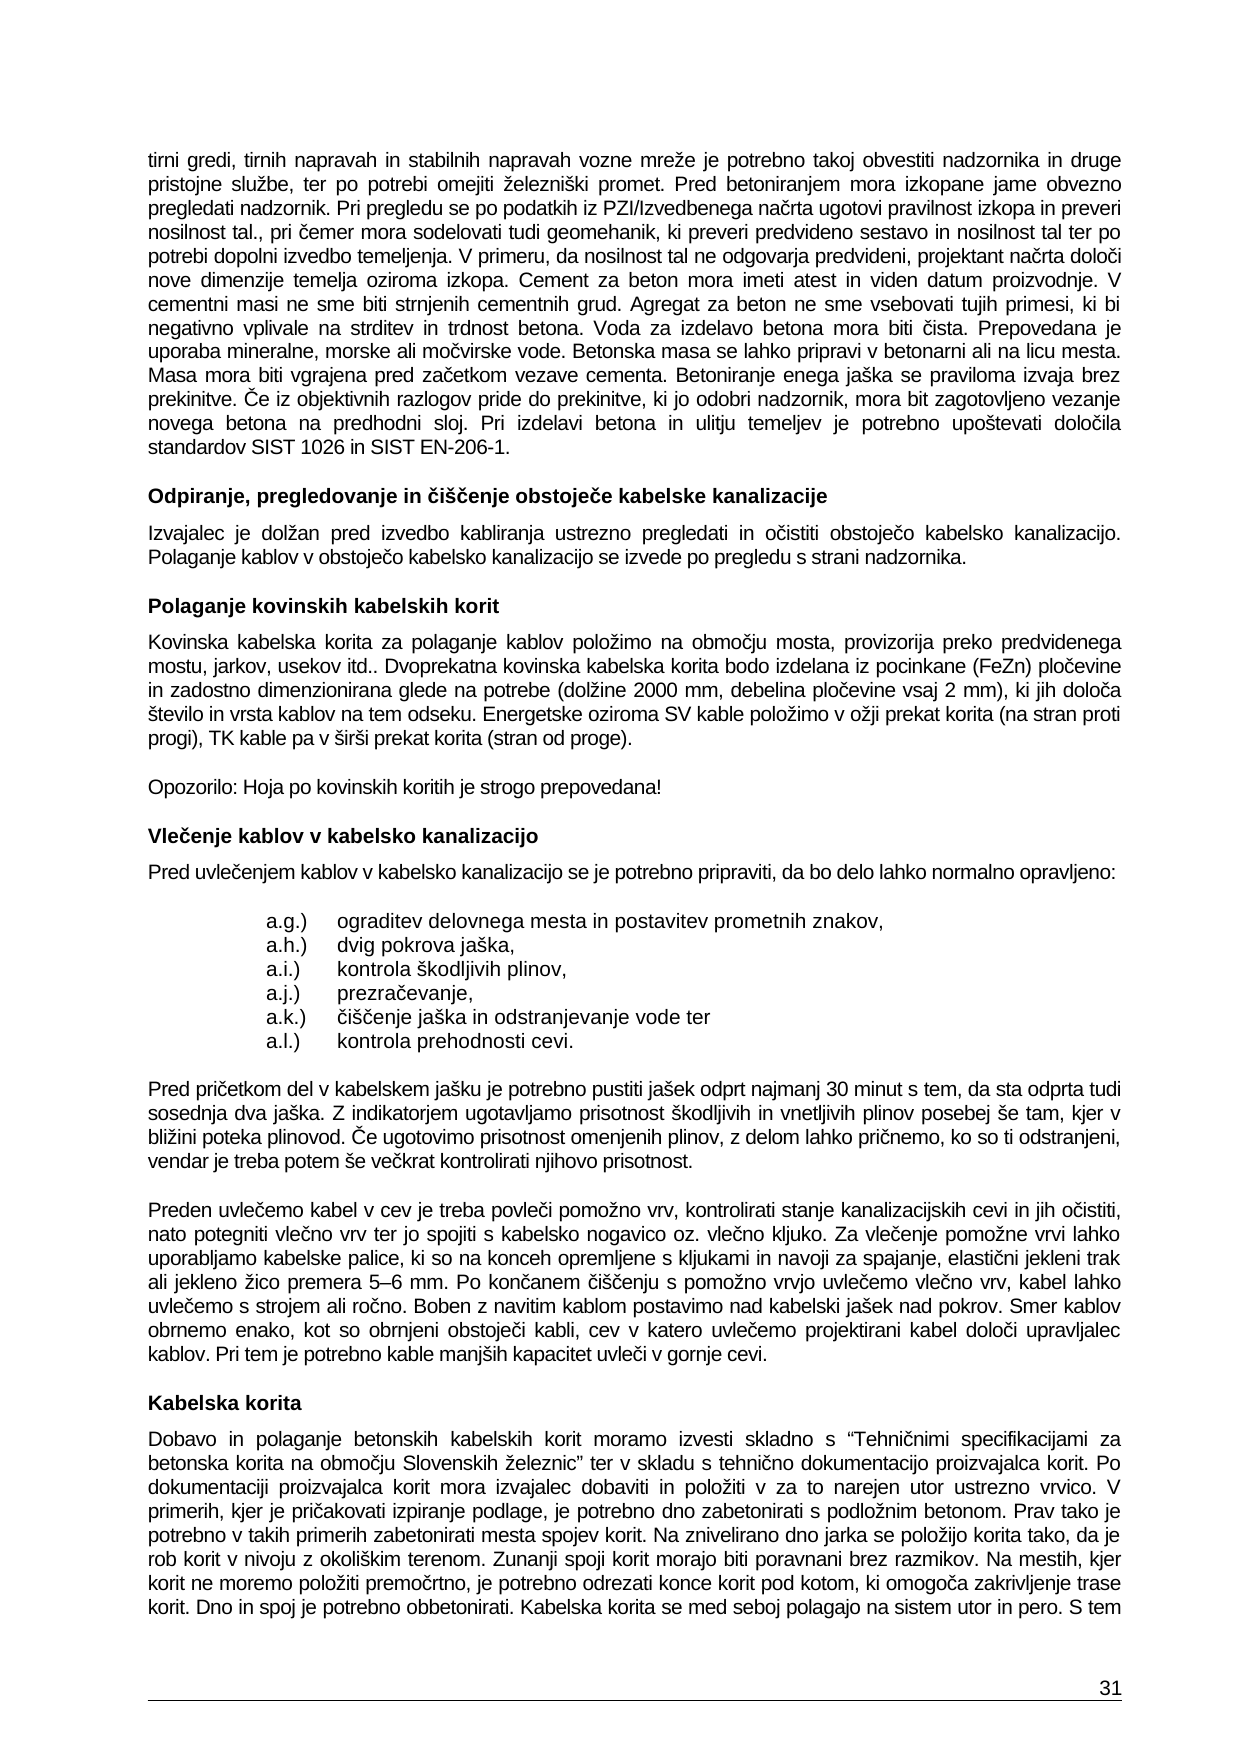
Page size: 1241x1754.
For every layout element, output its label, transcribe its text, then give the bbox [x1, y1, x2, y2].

list prezračevanje, [266, 981, 1122, 1005]
list kontrola škodljivih plinov, [266, 957, 1122, 981]
list kontrola prehodnosti cevi. [266, 1029, 1122, 1053]
text Kovinska kabelska korita za polaganje kablov položimo na območju mosta, provizorija preko predvidenega mostu, jarkov, usekov itd.. Dvoprekatna kovinska kabelska korita bodo izdelana iz pocinkane (FeZn) pločevine in zadostno dimenzionirana glede na potrebe (dolžine 2000 mm, debelina pločevine vsaj 2 mm), ki jih določa število in vrsta kablov na tem odseku. Energetske oziroma SV kable položimo v ožji prekat korita (na stran proti progi), TK kable pa v širši prekat korita (stran od proge). [148, 630, 1122, 750]
text Pred pričetkom del v kabelskem jašku je potrebno pustiti jašek odprt najmanj 30 minut s tem, da sta odprta tudi sosednja dva jaška. Z indikatorjem ugotavljamo prisotnost škodljivih in vnetljivih plinov posebej še tam, kjer v bližini poteka plinovod. Če ugotovimo prisotnost omenjenih plinov, z delom lahko pričnemo, ko so ti odstranjeni, vendar je treba potem še večkrat kontrolirati njihovo prisotnost. [148, 1077, 1122, 1173]
list ograditev delovnega mesta in postavitev prometnih znakov, [266, 909, 1122, 933]
text Opozorilo: Hoja po kovinskih koritih je strogo prepovedana! [148, 775, 1122, 799]
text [148, 148, 1122, 459]
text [148, 1427, 1122, 1618]
text Vlečenje kablov v kabelsko kanalizacijo [148, 824, 1122, 848]
text Kabelska korita [148, 1390, 1122, 1414]
text Odpiranje, pregledovanje in čiščenje obstoječe kabelske kanalizacije [148, 484, 1122, 508]
list dvig pokrova jaška, [266, 933, 1122, 957]
text Izvajalec je dolžan pred izvedbo kabliranja ustrezno pregledati in očistiti obstoječo kabelsko kanalizacijo. Polaganje kablov v obstoječo kabelsko kanalizacijo se izvede po pregledu s strani nadzornika. [148, 521, 1122, 568]
list čiščenje jaška in odstranjevanje vode ter [266, 1005, 1122, 1029]
text Polaganje kovinskih kabelskih korit [148, 593, 1122, 617]
text Pred uvlečenjem kablov v kabelsko kanalizacijo se je potrebno pripraviti, da bo delo lahko normalno opravljeno: [148, 860, 1122, 884]
text Preden uvlečemo kabel v cev je treba povleči pomožno vrv, kontrolirati stanje kanalizacijskih cevi in jih očistiti, nato potegniti vlečno vrv ter jo spojiti s kabelsko nogavico oz. vlečno kljuko. Za vlečenje pomožne vrvi lahko uporabljamo kabelske palice, ki so na konceh opremljene s kljukami in navoji za spajanje, elastični jekleni trak ali jekleno žico premera 5–6 mm. Po končanem čiščenju s pomožno vrvjo uvlečemo vlečno vrv, kabel lahko uvlečemo s strojem ali ročno. Boben z navitim kablom postavimo nad kabelski jašek nad pokrov. Smer kablov obrnemo enako, kot so obrnjeni obstoječi kabli, cev v katero uvlečemo projektirani kabel določi upravljalec kablov. Pri tem je potrebno kable manjših kapacitet uvleči v gornje cevi. [148, 1198, 1122, 1365]
